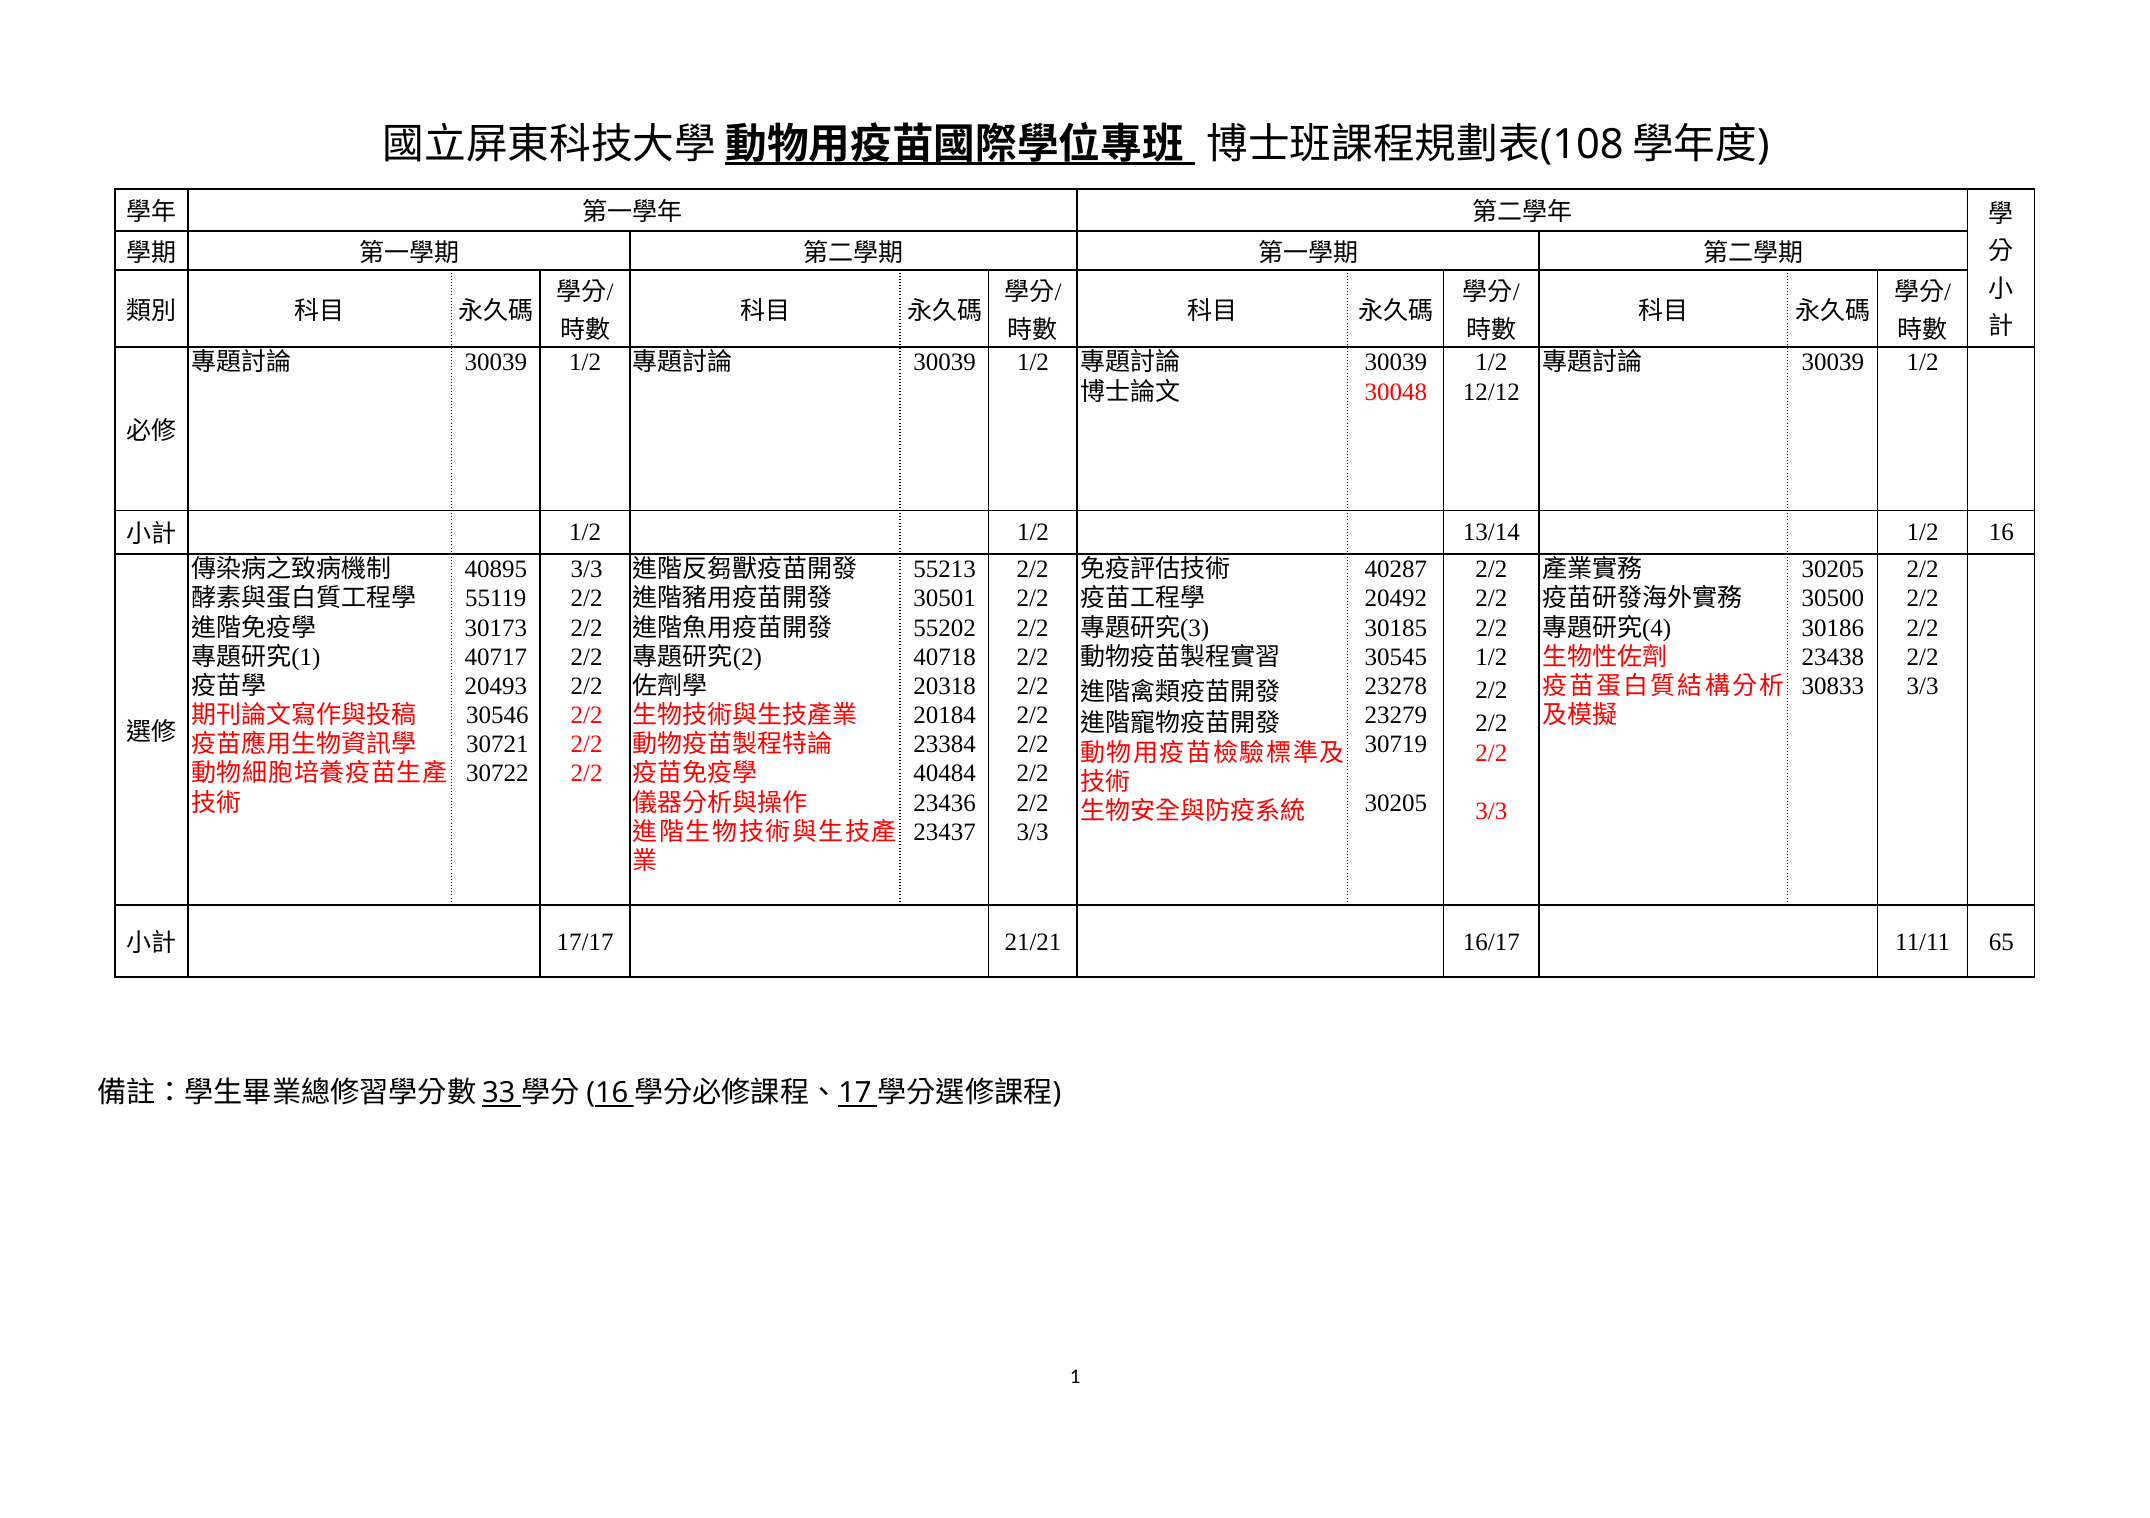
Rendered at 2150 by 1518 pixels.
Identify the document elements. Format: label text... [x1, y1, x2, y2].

table_cell [451, 511, 539, 553]
table_cell 學分/ 時數 [1878, 271, 1967, 346]
table_cell 1/2 [989, 348, 1076, 510]
table_cell 30039 [451, 348, 539, 510]
table_cell 16/17 [1444, 906, 1538, 976]
table_cell [1078, 906, 1443, 976]
table_cell [900, 511, 988, 553]
table_cell [1540, 511, 1788, 553]
table_cell [1788, 511, 1877, 553]
table_cell 永久碼 [451, 271, 539, 346]
table_cell [189, 906, 539, 976]
table_cell 學分/ 時數 [989, 271, 1076, 346]
table_cell 產業實務 疫苗研發海外實務 專題研究(4) 生物性佐劑 疫苗蛋白質結構分析及模擬 [1540, 555, 1788, 904]
table_cell [631, 906, 988, 976]
table_cell 第二學期 [1540, 232, 1967, 269]
table_cell 學期 [116, 232, 187, 269]
table_cell 學分/ 時數 [541, 271, 629, 346]
table_cell 專題討論 [631, 348, 900, 510]
table_cell 類別 [116, 271, 187, 346]
text 備註：學生畢業總修習學分數33學分 (16學分必修課程、17學分選修課程) [75, 1052, 2074, 1127]
table_cell 40895 55119 30173 40717 20493 30546 30721 30722 [451, 555, 539, 904]
table_cell [631, 511, 900, 553]
table_cell 免疫評估技術 疫苗工程學 專題研究(3) 動物疫苗製程實習 進階禽類疫苗開發 進階寵物疫苗開發 動物用疫苗檢驗標準及技術 生物安全與防疫系統 [1078, 555, 1348, 904]
table_cell [1348, 511, 1443, 553]
table_cell 科目 [631, 271, 900, 346]
table_cell 13/14 [1444, 511, 1538, 553]
table_cell 11/11 [1878, 906, 1967, 976]
table_cell 40287 20492 30185 30545 23278 23279 30719 30205 [1348, 555, 1443, 904]
table_cell 小計 [116, 906, 187, 976]
table_cell [1968, 555, 2034, 904]
table_cell [189, 511, 451, 553]
table_header 學分 小計 [1968, 190, 2034, 346]
table_cell 1/2 12/12 [1444, 348, 1538, 510]
table_cell 科目 [189, 271, 451, 346]
table_cell 傳染病之致病機制 酵素與蛋白質工程學 進階免疫學 專題研究(1) 疫苗學 期刊論文寫作與投稿 疫苗應用生物資訊學 動物細胞培養疫苗生產技術 [189, 555, 451, 904]
table_cell 2/2 2/2 2/2 2/2 2/2 2/2 2/2 2/2 2/2 3/3 [989, 555, 1076, 904]
table_cell 小計 [116, 511, 187, 553]
table_cell 1/2 [1878, 348, 1967, 510]
table_header 學年 [116, 190, 187, 230]
table_cell 30039 [1788, 348, 1877, 510]
table_cell 1/2 [989, 511, 1076, 553]
table_cell 第二學期 [631, 232, 1076, 269]
table_cell 永久碼 [900, 271, 988, 346]
text 國立屏東科技大學 動物用疫苗國際學位專班 博士班課程規劃表(108學年度) [75, 115, 2077, 169]
table_cell 3/3 2/2 2/2 2/2 2/2 2/2 2/2 2/2 [541, 555, 629, 904]
table_cell 專題討論 [189, 348, 451, 510]
table_cell [1540, 906, 1877, 976]
table_cell 30039 [900, 348, 988, 510]
table_cell 1/2 [541, 348, 629, 510]
table_cell 2/2 2/2 2/2 1/2 2/2 2/2 2/2 3/3 [1444, 555, 1538, 904]
table_cell 永久碼 [1348, 271, 1443, 346]
table_cell 17/17 [541, 906, 629, 976]
table_cell 學分/ 時數 [1444, 271, 1538, 346]
table_cell 55213 30501 55202 40718 20318 20184 23384 40484 23436 23437 [900, 555, 988, 904]
table_cell 30039 30048 [1348, 348, 1443, 510]
table_cell 1/2 [541, 511, 629, 553]
table_cell 必修 [116, 348, 187, 510]
table_cell 永久碼 [1788, 271, 1877, 346]
table_cell 30205 30500 30186 23438 30833 [1788, 555, 1877, 904]
table_cell 科目 [1540, 271, 1788, 346]
table_cell [1078, 511, 1348, 553]
table_header 第一學年 [189, 190, 1076, 230]
table_cell 21/21 [989, 906, 1076, 976]
table_cell 科目 [1078, 271, 1348, 346]
table_cell 專題討論 博士論文 [1078, 348, 1348, 510]
table_cell 進階反芻獸疫苗開發 進階豬用疫苗開發 進階魚用疫苗開發 專題研究(2) 佐劑學 生物技術與生技產業 動物疫苗製程特論 疫苗免疫學 儀器分析與操作 進階生物技術與生技產業 [631, 555, 900, 904]
table_header 第二學年 [1078, 190, 1967, 230]
table_cell 第一學期 [189, 232, 629, 269]
table_cell 選修 [116, 555, 187, 904]
table_cell 2/2 2/2 2/2 2/2 3/3 [1878, 555, 1967, 904]
table_cell [1968, 348, 2034, 510]
table_cell 第一學期 [1078, 232, 1538, 269]
table_cell 1/2 [1878, 511, 1967, 553]
table_cell 專題討論 [1540, 348, 1788, 510]
table_cell 16 [1968, 511, 2034, 553]
table_cell 65 [1968, 906, 2034, 976]
